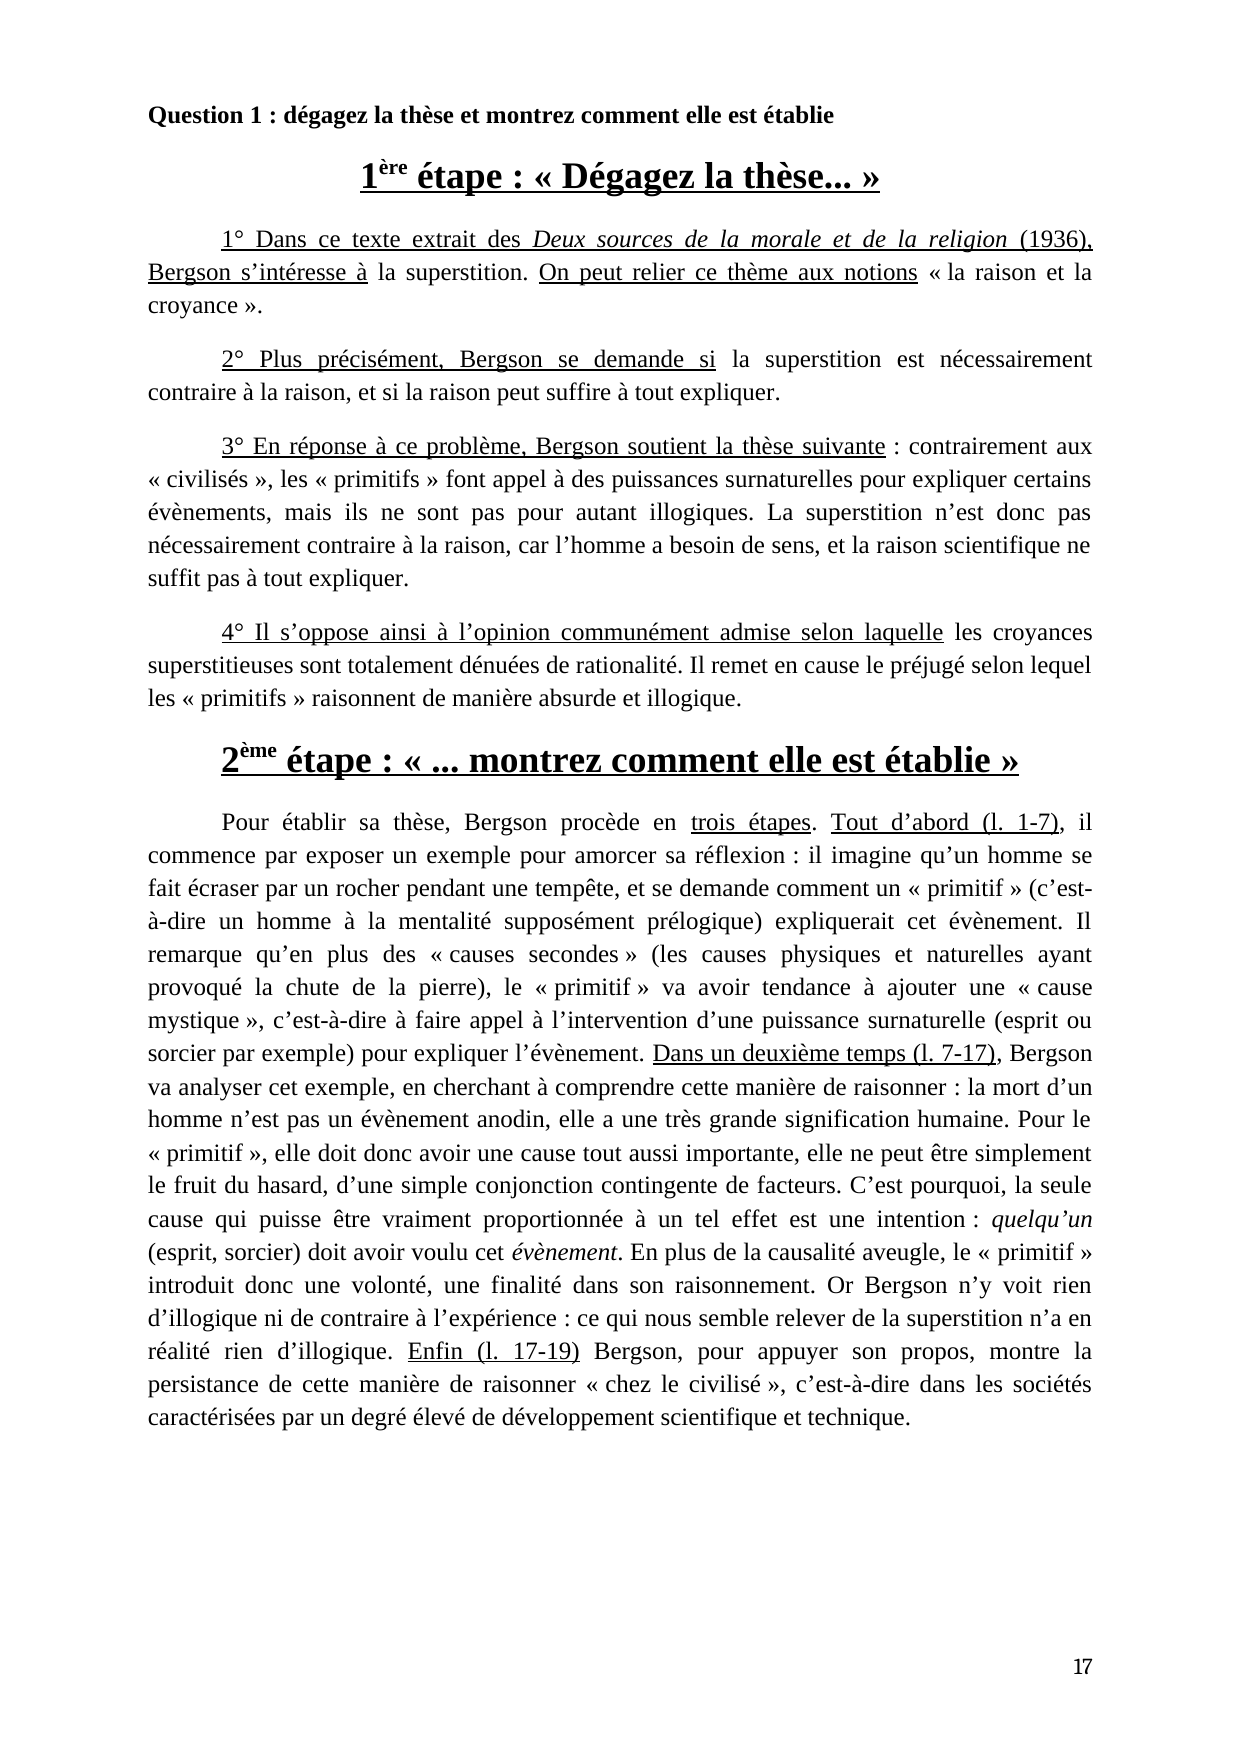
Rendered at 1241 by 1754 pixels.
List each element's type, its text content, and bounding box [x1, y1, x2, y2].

text 1° Dans ce texte extrait des Deux sources de la morale et de la religion (1936), Bergson s’intéresse à la superstition. On peut relier ce thème aux notions « la raison et la croyance ». [148, 224, 1093, 319]
text 3° En réponse à ce problème, Bergson soutient la thèse suivante : contrairement aux « civilisés », les « primitifs » font appel à des puissances surnaturelles pour expliquer certains évènements, mais ils ne sont pas pour autant illogiques. La superstition n’est donc pas nécessairement contraire à la raison, car l’homme a besoin de sens, et la raison scientifique ne suffit pas à tout expliquer. [148, 431, 1093, 592]
text 2ème étape : « ... montrez comment elle est établie » [148, 737, 1093, 780]
text Pour établir sa thèse, Bergson procède en trois étapes. Tout d’abord (l. 1-7), il commence par exposer un exemple pour amorcer sa réflexion : il imagine qu’un homme se fait écraser par un rocher pendant une tempête, et se demande comment un « primitif » (c’est-à-dire un homme à la mentalité supposément prélogique) expliquerait cet évènement. Il remarque qu’en plus des « causes secondes » (les causes physiques et naturelles ayant provoqué la chute de la pierre), le « primitif » va avoir tendance à ajouter une « cause mystique », c’est-à-dire à faire appel à l’intervention d’une puissance surnaturelle (esprit ou sorcier par exemple) pour expliquer l’évènement. Dans un deuxième temps (l. 7-17), Bergson va analyser cet exemple, en cherchant à comprendre cette manière de raisonner : la mort d’un homme n’est pas un évènement anodin, elle a une très grande signification humaine. Pour le « primitif », elle doit donc avoir une cause tout aussi importante, elle ne peut être simplement le fruit du hasard, d’une simple conjonction contingente de facteurs. C’est pourquoi, la seule cause qui puisse être vraiment proportionnée à un tel effet est une intention : quelqu’un (esprit, sorcier) doit avoir voulu cet évènement. En plus de la causalité aveugle, le « primitif » introduit donc une volonté, une finalité dans son raisonnement. Or Bergson n’y voit rien d’illogique ni de contraire à l’expérience : ce qui nous semble relever de la superstition n’a en réalité rien d’illogique. Enfin (l. 17-19) Bergson, pour appuyer son propos, montre la persistance de cette manière de raisonner « chez le civilisé », c’est-à-dire dans les sociétés caractérisées par un degré élevé de développement scientifique et technique. [148, 807, 1093, 1431]
text 1ère étape : « Dégagez la thèse... » [148, 154, 1093, 197]
text 2° Plus précisément, Bergson se demande si la superstition est nécessairement contraire à la raison, et si la raison peut suffire à tout expliquer. [148, 344, 1093, 406]
text Question 1 : dégagez la thèse et montrez comment elle est établie [148, 100, 1093, 129]
text 4° Il s’oppose ainsi à l’opinion communément admise selon laquelle les croyances superstitieuses sont totalement dénuées de rationalité. Il remet en cause le préjugé selon lequel les « primitifs » raisonnent de manière absurde et illogique. [148, 617, 1093, 712]
